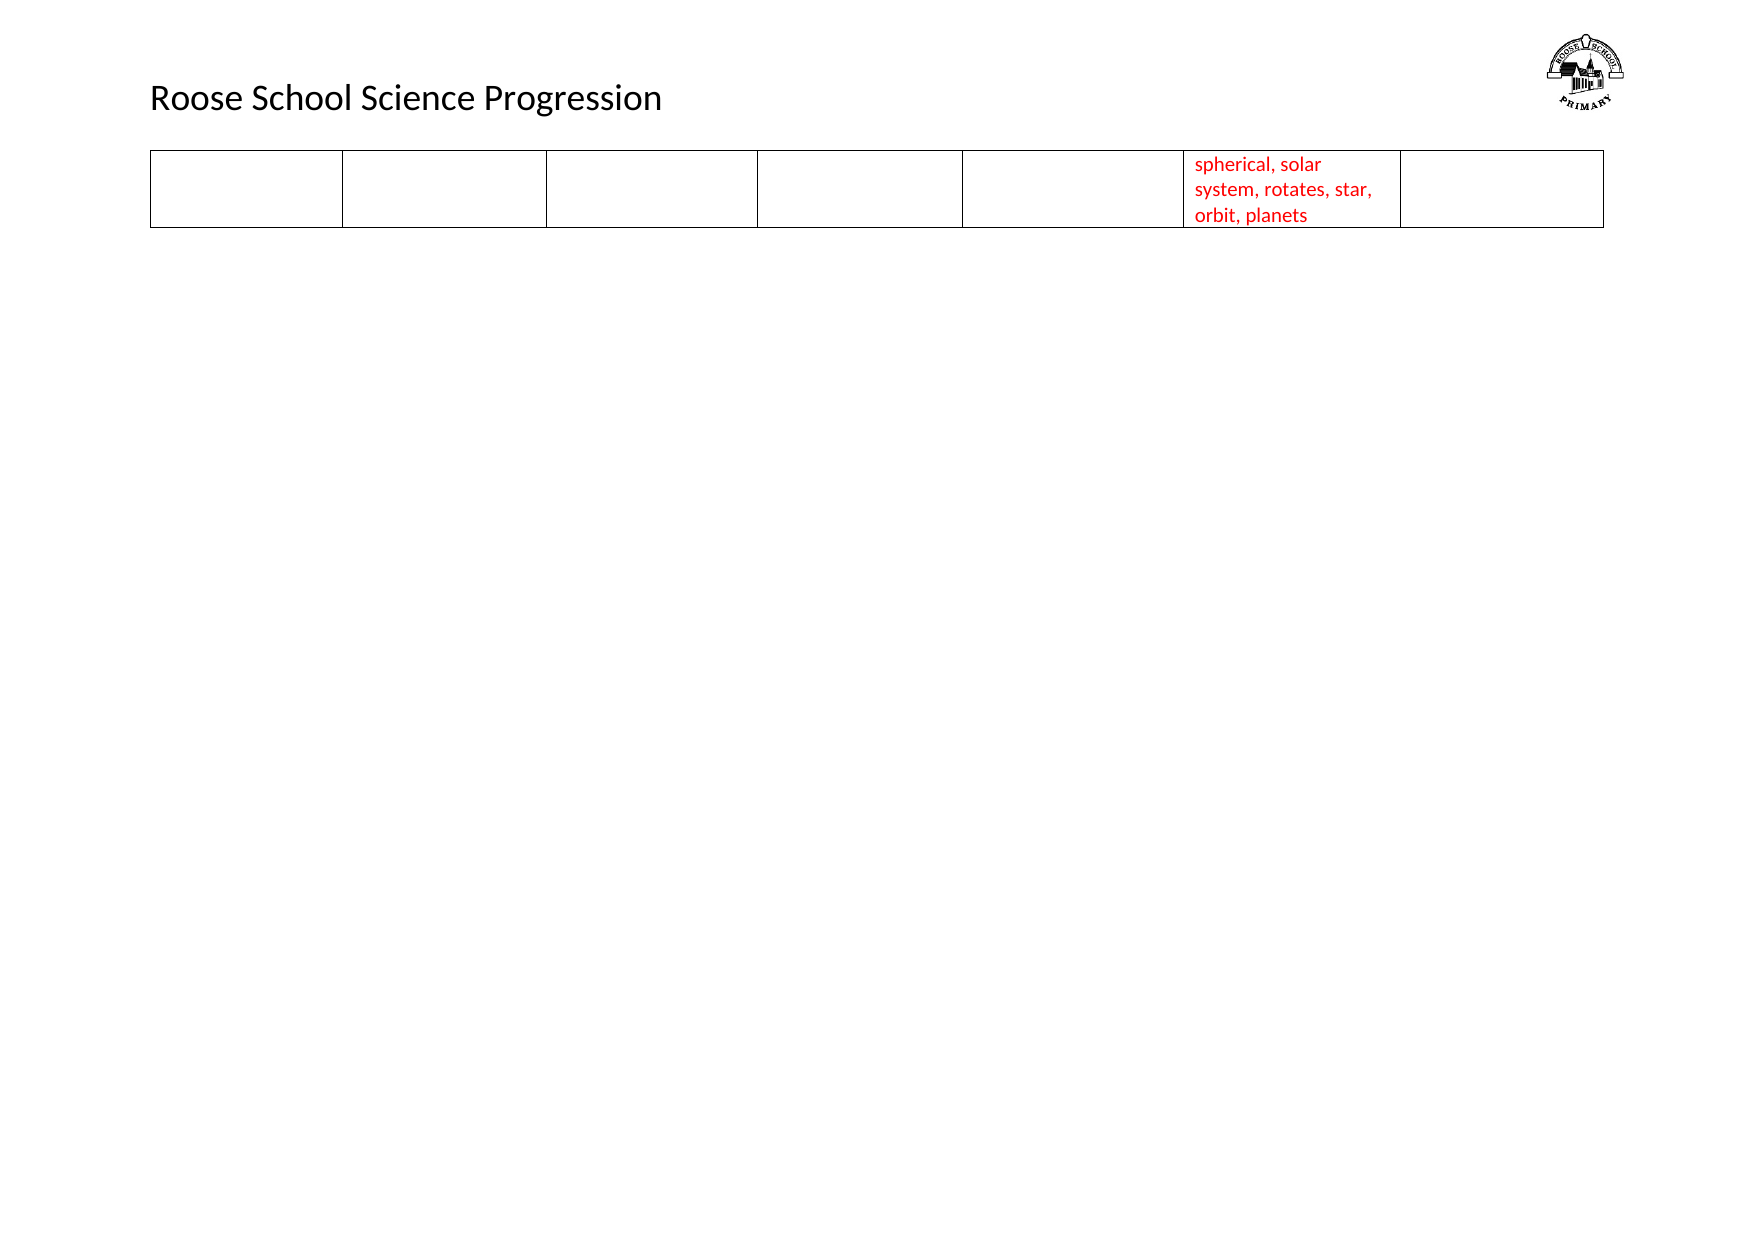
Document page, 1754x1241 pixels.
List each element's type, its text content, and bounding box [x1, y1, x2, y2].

table_cell [547, 151, 757, 227]
table_cell [343, 151, 546, 227]
table_cell [758, 151, 962, 227]
picture [1518, 25, 1652, 119]
table_cell [151, 151, 342, 227]
table_cell Earth, Sun, Moon, (Mercury, Jupiter, Saturn, Venus, Mars, Uranus, Neptune) spherical, solar system, rotates, star, orbit, planets [1184, 151, 1400, 227]
table_cell [963, 151, 1183, 227]
table_cell [1401, 151, 1603, 227]
